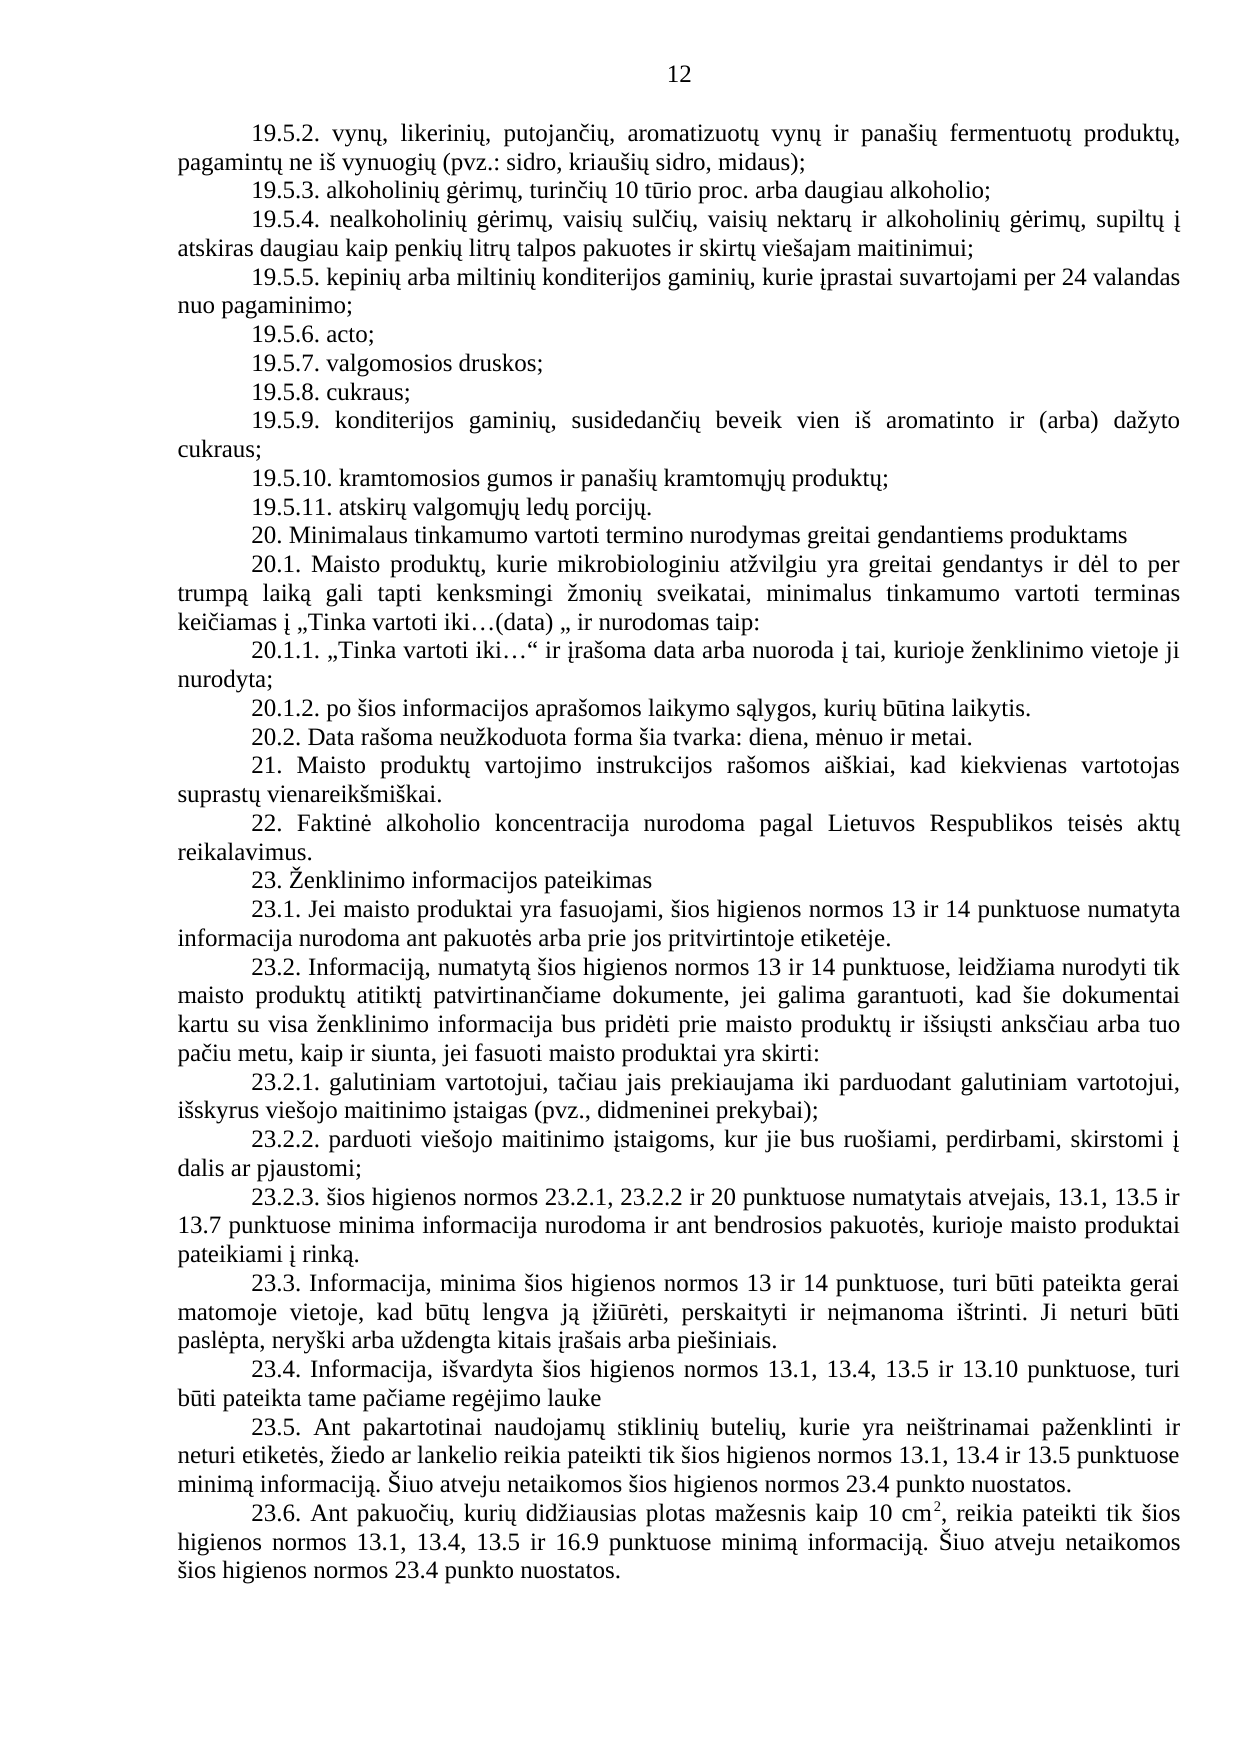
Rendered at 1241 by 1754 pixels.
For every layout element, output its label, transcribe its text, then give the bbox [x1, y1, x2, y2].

text 22. Faktinė alkoholio koncentracija nurodoma pagal Lietuvos Respublikos teisės aktų reikalavimus. [177, 808, 1181, 866]
text 23.4. Informacija, išvardyta šios higienos normos 13.1, 13.4, 13.5 ir 13.10 punktuose, turi būti pateikta tame pačiame regėjimo lauke [177, 1354, 1181, 1412]
text 23.6. Ant pakuočių, kurių didžiausias plotas mažesnis kaip 10 cm2, reikia pateikti tik šios higienos normos 13.1, 13.4, 13.5 ir 16.9 punktuose minimą informaciją. Šiuo atveju netaikomos šios higienos normos 23.4 punkto nuostatos. [177, 1498, 1181, 1584]
text 19.5.11. atskirų valgomųjų ledų porcijų. [177, 492, 1181, 521]
text 19.5.6. acto; [177, 319, 1181, 348]
text 19.5.5. kepinių arba miltinių konditerijos gaminių, kurie įprastai suvartojami per 24 valandas nuo pagaminimo; [177, 262, 1181, 319]
text 20. Minimalaus tinkamumo vartoti termino nurodymas greitai gendantiems produktams [177, 521, 1181, 549]
text 20.1. Maisto produktų, kurie mikrobiologiniu atžvilgiu yra greitai gendantys ir dėl to per trumpą laiką gali tapti kenksmingi žmonių sveikatai, minimalus tinkamumo vartoti terminas keičiamas į „Tinka vartoti iki…(data) „ ir nurodomas taip: [177, 549, 1181, 636]
text 23.2.2. parduoti viešojo maitinimo įstaigoms, kur jie bus ruošiami, perdirbami, skirstomi į dalis ar pjaustomi; [177, 1124, 1181, 1182]
text 23.2.1. galutiniam vartotojui, tačiau jais prekiaujama iki parduodant galutiniam vartotojui, išskyrus viešojo maitinimo įstaigas (pvz., didmeninei prekybai); [177, 1067, 1181, 1124]
text 23.5. Ant pakartotinai naudojamų stiklinių butelių, kurie yra neištrinamai paženklinti ir neturi etiketės, žiedo ar lankelio reikia pateikti tik šios higienos normos 13.1, 13.4 ir 13.5 punktuose minimą informaciją. Šiuo atveju netaikomos šios higienos normos 23.4 punkto nuostatos. [177, 1412, 1181, 1498]
text 19.5.4. nealkoholinių gėrimų, vaisių sulčių, vaisių nektarų ir alkoholinių gėrimų, supiltų į atskiras daugiau kaip penkių litrų talpos pakuotes ir skirtų viešajam maitinimui; [177, 204, 1181, 262]
text 23.3. Informacija, minima šios higienos normos 13 ir 14 punktuose, turi būti pateikta gerai matomoje vietoje, kad būtų lengva ją įžiūrėti, perskaityti ir neįmanoma ištrinti. Ji neturi būti paslėpta, neryški arba uždengta kitais įrašais arba piešiniais. [177, 1268, 1181, 1354]
text 19.5.3. alkoholinių gėrimų, turinčių 10 tūrio proc. arba daugiau alkoholio; [177, 176, 1181, 204]
text 19.5.8. cukraus; [177, 377, 1181, 406]
text 19.5.10. kramtomosios gumos ir panašių kramtomųjų produktų; [177, 463, 1181, 492]
text 20.1.1. „Tinka vartoti iki…“ ir įrašoma data arba nuoroda į tai, kurioje ženklinimo vietoje ji nurodyta; [177, 636, 1181, 693]
text 20.2. Data rašoma neužkoduota forma šia tvarka: diena, mėnuo ir metai. [177, 722, 1181, 751]
text 19.5.2. vynų, likerinių, putojančių, aromatizuotų vynų ir panašių fermentuotų produktų, pagamintų ne iš vynuogių (pvz.: sidro, kriaušių sidro, midaus); [177, 118, 1181, 176]
text 23.2.3. šios higienos normos 23.2.1, 23.2.2 ir 20 punktuose numatytais atvejais, 13.1, 13.5 ir 13.7 punktuose minima informacija nurodoma ir ant bendrosios pakuotės, kurioje maisto produktai pateikiami į rinką. [177, 1182, 1181, 1268]
text 21. Maisto produktų vartojimo instrukcijos rašomos aiškiai, kad kiekvienas vartotojas suprastų vienareikšmiškai. [177, 751, 1181, 808]
text 23. Ženklinimo informacijos pateikimas [177, 866, 1181, 894]
text 19.5.7. valgomosios druskos; [177, 348, 1181, 377]
text 23.2. Informaciją, numatytą šios higienos normos 13 ir 14 punktuose, leidžiama nurodyti tik maisto produktų atitiktį patvirtinančiame dokumente, jei galima garantuoti, kad šie dokumentai kartu su visa ženklinimo informacija bus pridėti prie maisto produktų ir išsiųsti anksčiau arba tuo pačiu metu, kaip ir siunta, jei fasuoti maisto produktai yra skirti: [177, 952, 1181, 1067]
text 23.1. Jei maisto produktai yra fasuojami, šios higienos normos 13 ir 14 punktuose numatyta informacija nurodoma ant pakuotės arba prie jos pritvirtintoje etiketėje. [177, 894, 1181, 952]
text 20.1.2. po šios informacijos aprašomos laikymo sąlygos, kurių būtina laikytis. [177, 693, 1181, 722]
text 19.5.9. konditerijos gaminių, susidedančių beveik vien iš aromatinto ir (arba) dažyto cukraus; [177, 406, 1181, 463]
